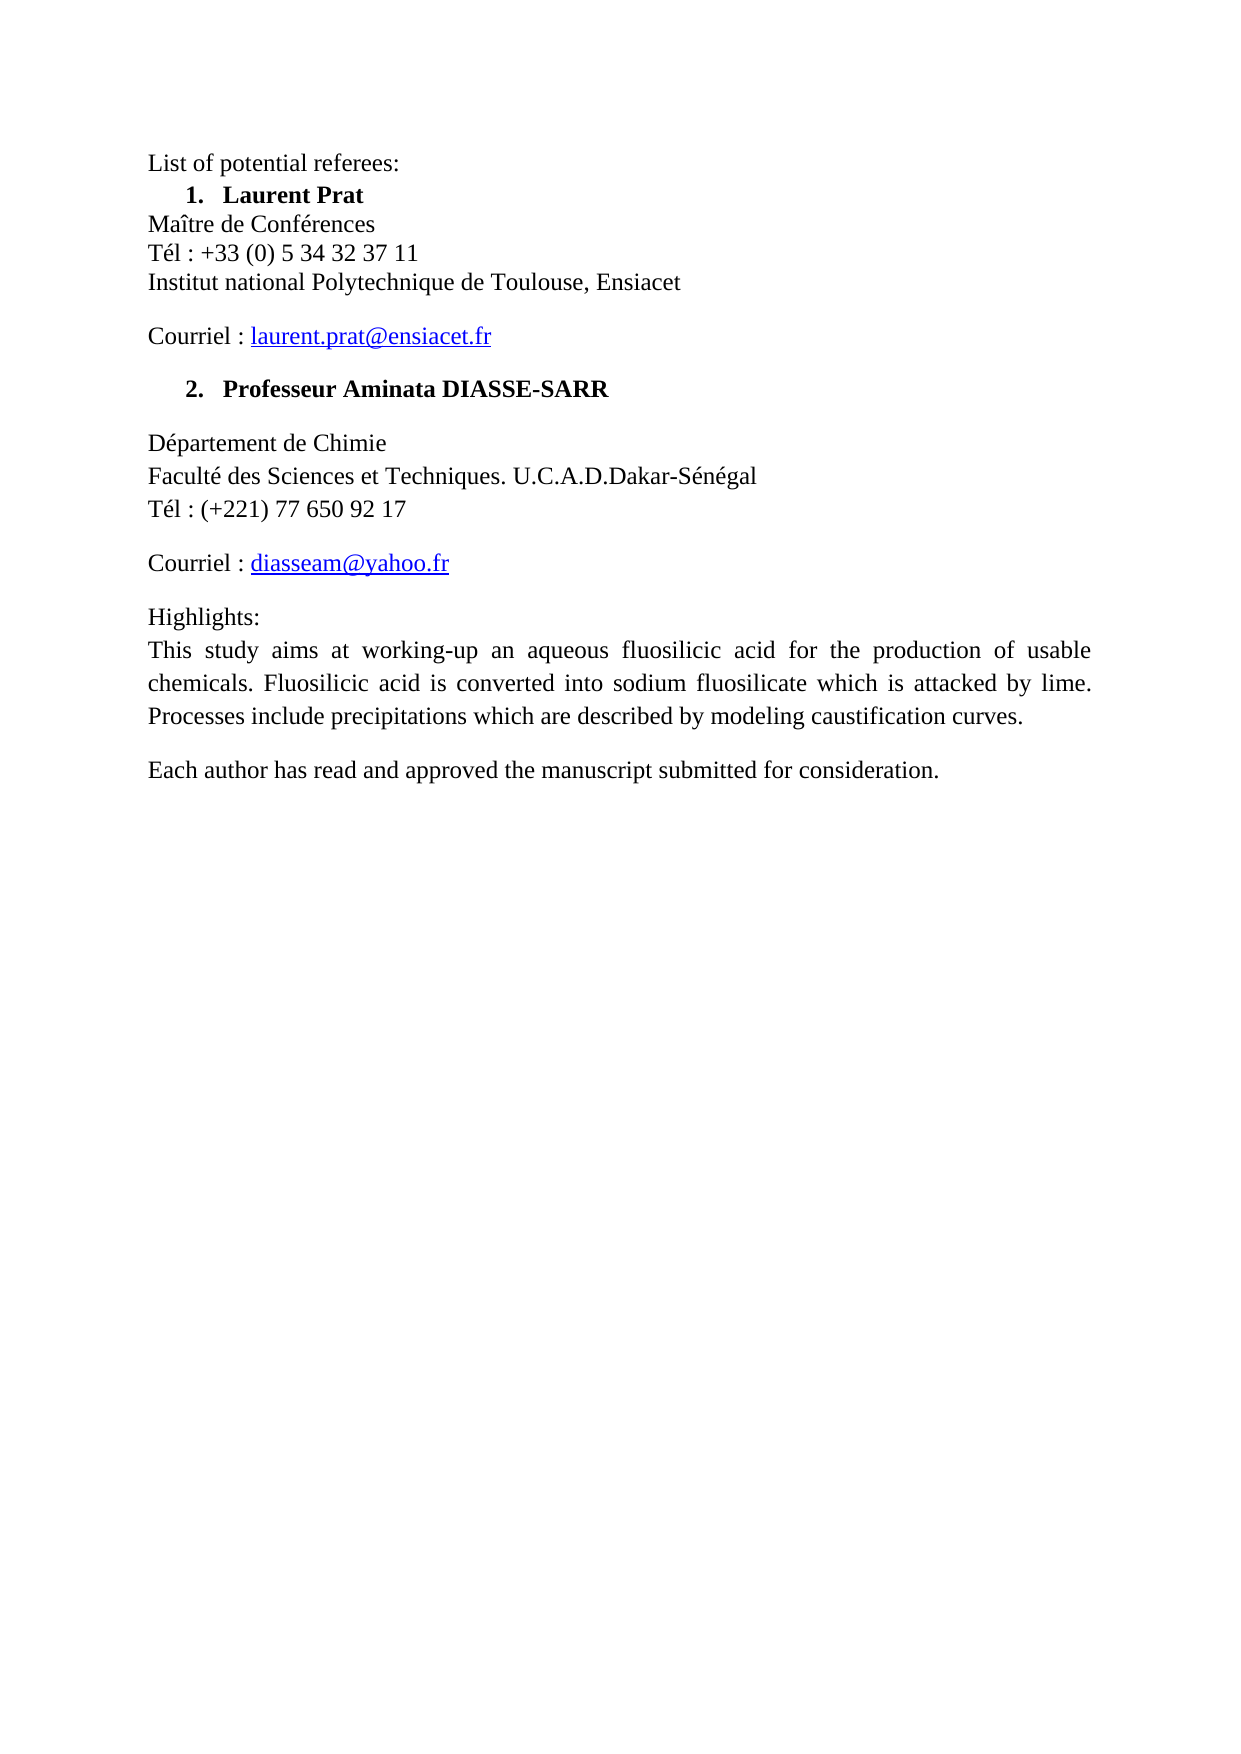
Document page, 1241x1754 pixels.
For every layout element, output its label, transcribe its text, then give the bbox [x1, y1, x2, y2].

text Highlights: [148, 602, 1093, 631]
text Courriel : diasseam@yahoo.fr [148, 548, 1093, 577]
text Institut national Polytechnique de Toulouse, Ensiacet [148, 267, 1093, 296]
list Laurent Prat [185, 181, 1093, 209]
text This study aims at working-up an aqueous fluosilicic acid for the production of usable chemicals. Fluosilicic acid is converted into sodium fluosilicate which is attacked by lime. Processes include precipitations which are described by modeling caustification curves. [148, 635, 1093, 730]
text Maître de Conférences Tél : +33 (0) 5 34 32 37 11 [148, 209, 1093, 267]
text List of potential referees: [148, 148, 1093, 176]
text Each author has read and approved the manuscript submitted for consideration. [148, 755, 1093, 784]
list Professeur Aminata DIASSE-SARR [185, 374, 1093, 403]
text Département de Chimie Faculté des Sciences et Techniques. U.C.A.D.Dakar-Sénégal Tél : (+221) 77 650 92 17 [148, 428, 1093, 523]
text Courriel : laurent.prat@ensiacet.fr [148, 321, 1093, 349]
